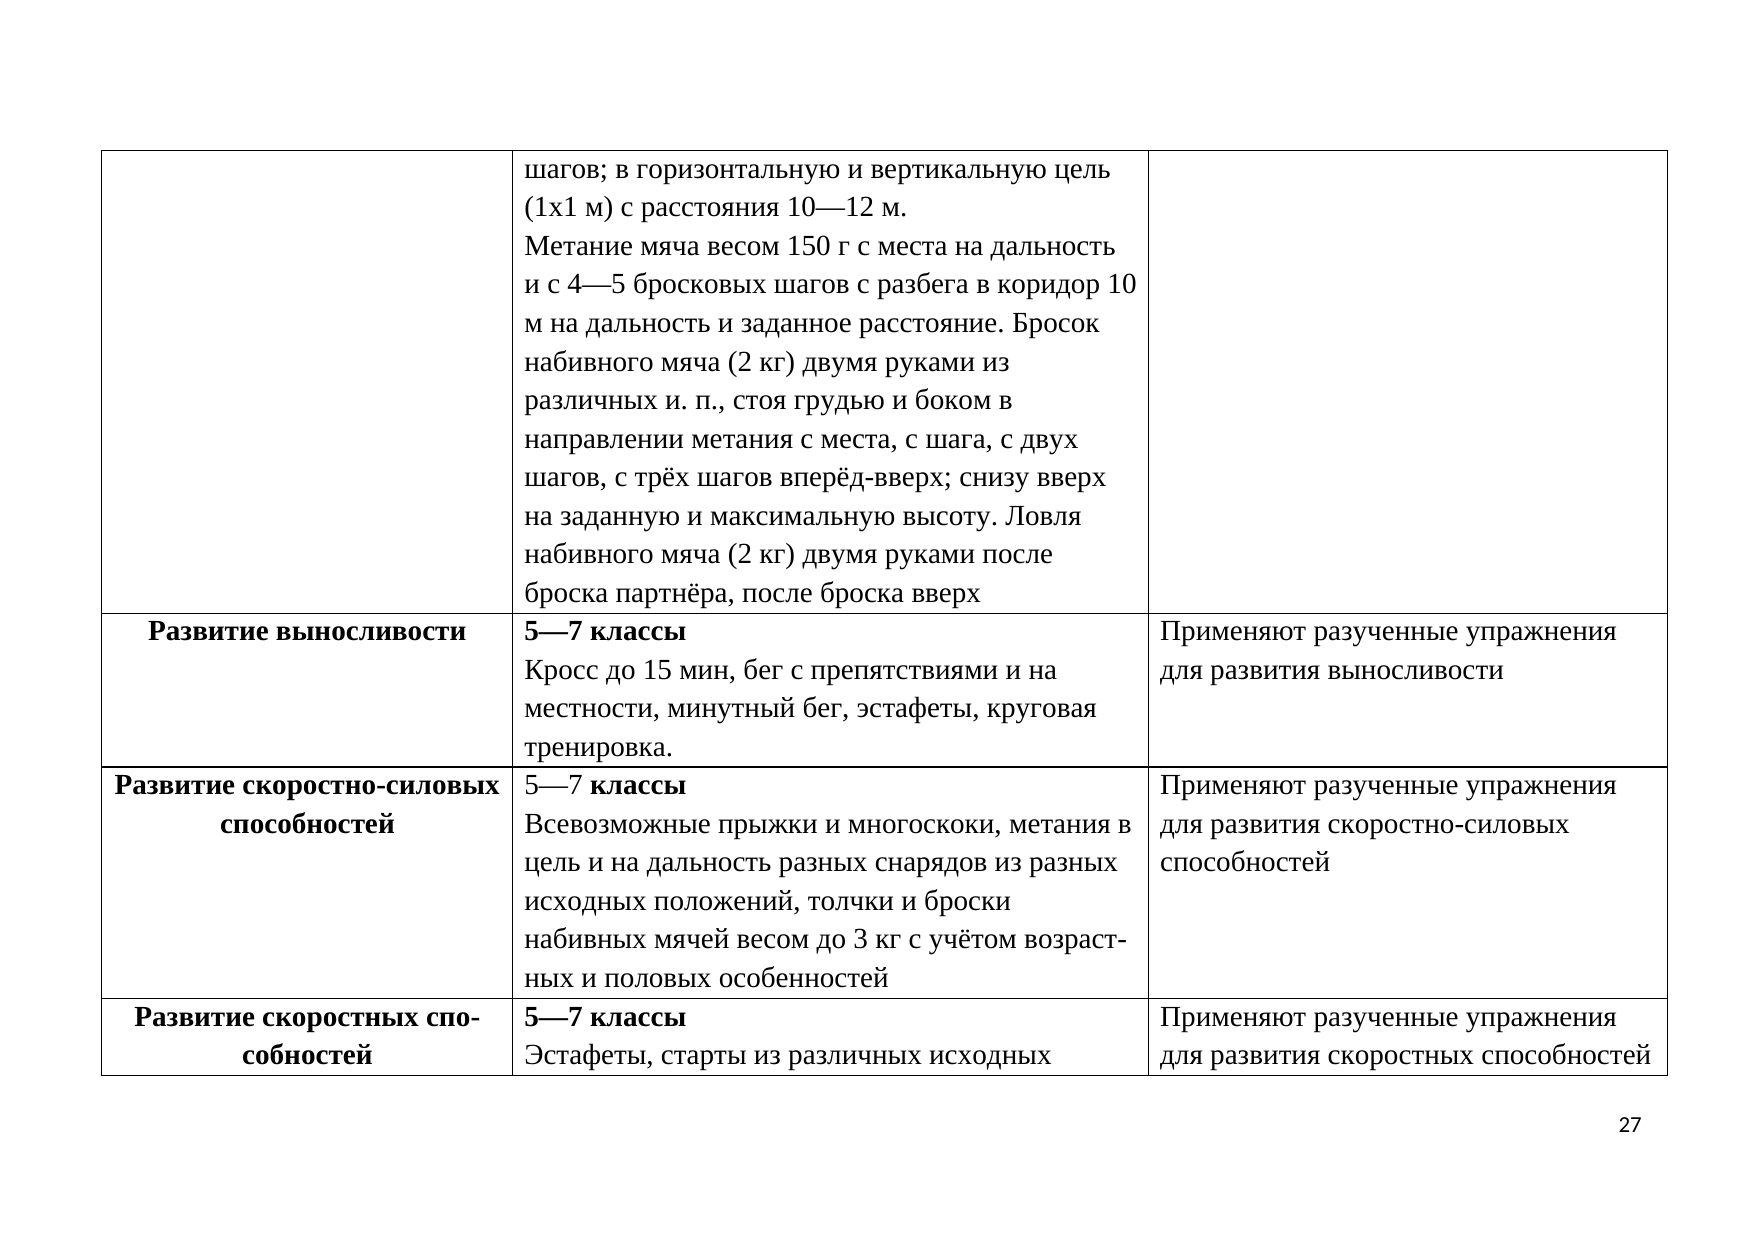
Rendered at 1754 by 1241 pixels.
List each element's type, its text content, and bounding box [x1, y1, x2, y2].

table_cell 5—7 классы Кросс до 15 мин, бег с препятствиями и на местности, минутный бег, эстафеты, круговая тренировка. [513, 614, 1148, 766]
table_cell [1149, 999, 1667, 1074]
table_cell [102, 999, 512, 1074]
table_cell Применяют разученные упражнения для развития скоростно-силовых способностей [1149, 768, 1667, 998]
table_cell 5—7 классы Всевозможные прыжки и многоскоки, метания в цель и на дальность разных снарядов из разных исходных положений, толчки и броски набивных мячей весом до 3 кг с учётом возрастных и половых особенностей [513, 768, 1148, 998]
table_cell Развитие скоростно-силовых способностей [102, 768, 512, 998]
table_cell [102, 151, 512, 612]
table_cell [513, 999, 1148, 1074]
table_cell Развитие выносливости [102, 614, 512, 766]
table_cell Применяют разученные упражнения для развития выносливости [1149, 614, 1667, 766]
